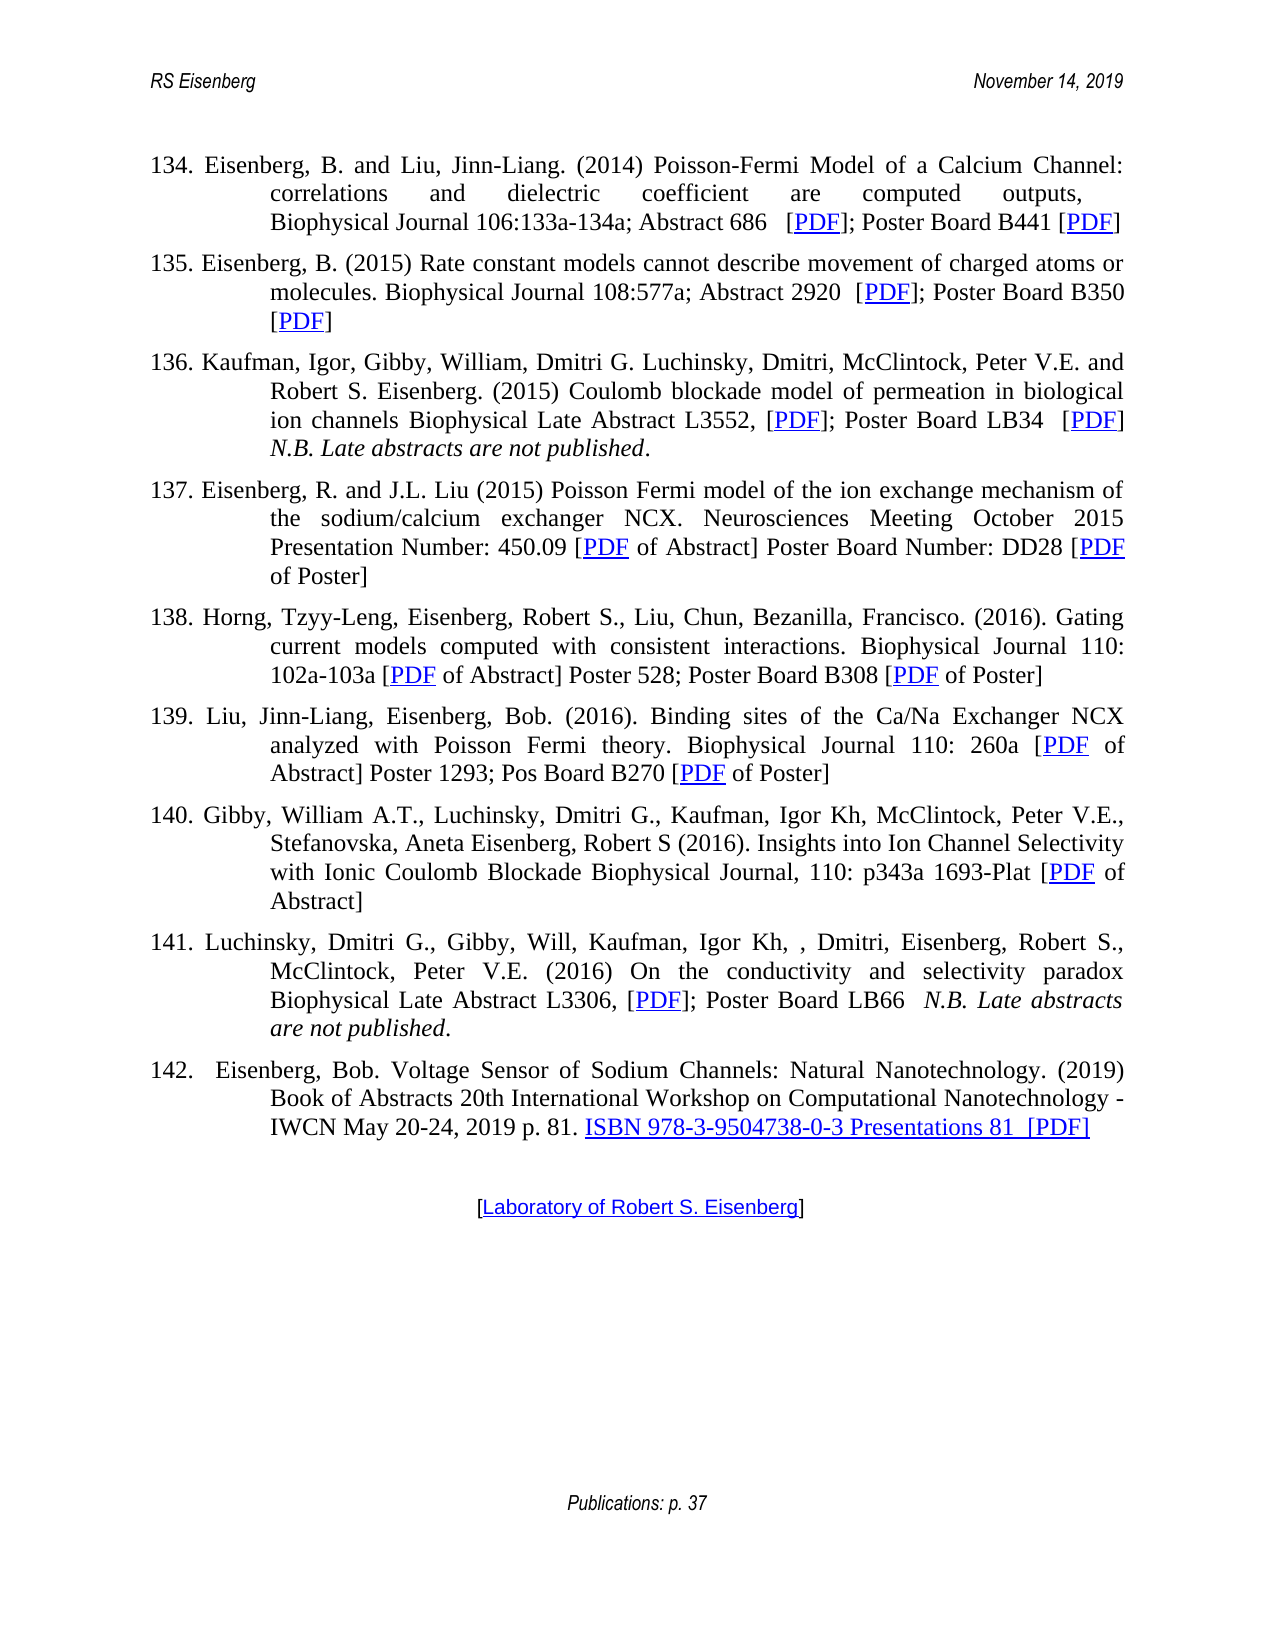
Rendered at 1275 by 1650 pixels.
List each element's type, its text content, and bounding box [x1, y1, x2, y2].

text 134. Eisenberg, B. and Liu, Jinn-Liang. (2014) Poisson-Fermi Model of a Calcium Channel: correlations and dielectric coefficient are computed outputs, Biophysical Journal 106:133a-134a; Abstract 686 [PDF]; Poster Board B441 [PDF] [150, 150, 1125, 236]
text 140. Gibby, William A.T., Luchinsky, Dmitri G., Kaufman, Igor Kh, McClintock, Peter V.E., Stefanovska, Aneta Eisenberg, Robert S (2016). Insights into Ion Channel Selectivity with Ionic Coulomb Blockade Biophysical Journal, 110: p343a 1693-Plat [PDF of Abstract] [150, 800, 1125, 915]
text [Laboratory of Robert S. Eisenberg] [150, 1195, 1125, 1219]
text 137. Eisenberg, R. and J.L. Liu (2015) Poisson Fermi model of the ion exchange mechanism of the sodium/calcium exchanger NCX. Neurosciences Meeting October 2015 Presentation Number: 450.09 [PDF of Abstract] Poster Board Number: DD28 [PDF of Poster] [150, 475, 1125, 590]
text 135. Eisenberg, B. (2015) Rate constant models cannot describe movement of charged atoms or molecules. Biophysical Journal 108:577a; Abstract 2920 [PDF]; Poster Board B350 [PDF] [150, 248, 1125, 335]
text 141. Luchinsky, Dmitri G., Gibby, Will, Kaufman, Igor Kh, , Dmitri, Eisenberg, Robert S., McClintock, Peter V.E. (2016) On the conductivity and selectivity paradox Biophysical Late Abstract L3306, [PDF]; Poster Board LB66 N.B. Late abstracts are not published. [150, 927, 1125, 1042]
text 136. Kaufman, Igor, Gibby, William, Dmitri G. Luchinsky, Dmitri, McClintock, Peter V.E. and Robert S. Eisenberg. (2015) Coulomb blockade model of permeation in biological ion channels Biophysical Late Abstract L3552, [PDF]; Poster Board LB34 [PDF] N.B. Late abstracts are not published. [150, 347, 1125, 462]
text 138. Horng, Tzyy-Leng, Eisenberg, Robert S., Liu, Chun, Bezanilla, Francisco. (2016). Gating current models computed with consistent interactions. Biophysical Journal 110: 102a-103a [PDF of Abstract] Poster 528; Poster Board B308 [PDF of Poster] [150, 602, 1125, 688]
text 142. Eisenberg, Bob. Voltage Sensor of Sodium Channels: Natural Nanotechnology. (2019) Book of Abstracts 20th International Workshop on Computational Nanotechnology - IWCN May 20-24, 2019 p. 81. ISBN 978-3-9504738-0-3 Presentations 81 [PDF] [150, 1055, 1125, 1141]
text 139. Liu, Jinn-Liang, Eisenberg, Bob. (2016). Binding sites of the Ca/Na Exchanger NCX analyzed with Poisson Fermi theory. Biophysical Journal 110: 260a [PDF of Abstract] Poster 1293; Pos Board B270 [PDF of Poster] [150, 701, 1125, 787]
